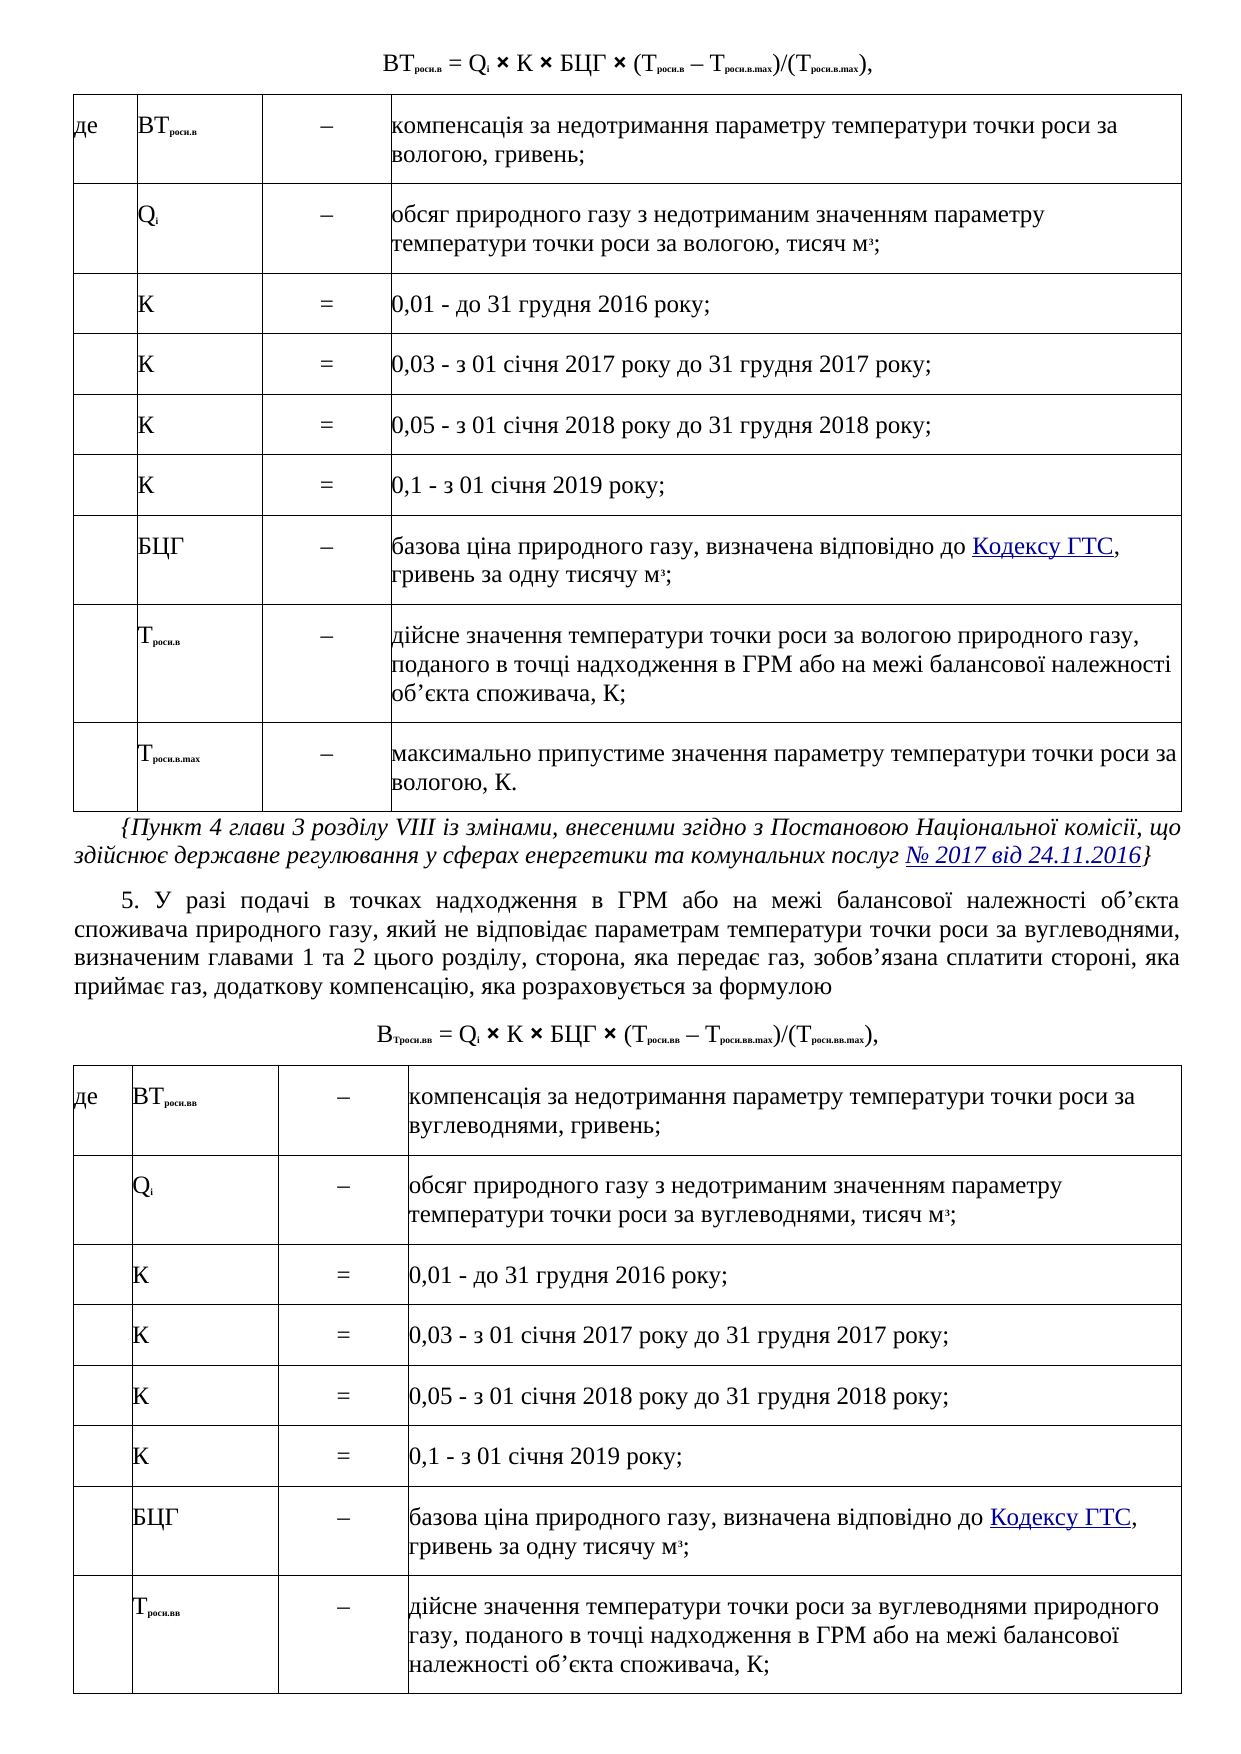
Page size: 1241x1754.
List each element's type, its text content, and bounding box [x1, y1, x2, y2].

table_cell БЦГ [138, 516, 262, 604]
table_cell = [279, 1426, 408, 1486]
table_cell – [263, 516, 391, 604]
table_cell 0,03 - з 01 січня 2017 року до 31 грудня 2017 року; [409, 1305, 1181, 1365]
table_header де [74, 95, 137, 183]
table_cell [74, 184, 137, 273]
table_cell = [263, 395, 391, 454]
table_cell К [133, 1305, 278, 1365]
table_cell – [279, 1576, 408, 1693]
table_cell = [279, 1366, 408, 1425]
table_cell дійсне значення температури точки роси за вологою природного газу, поданого в точці надходження в ГРМ або на межі балансової належності об’єкта споживача, К; [392, 605, 1181, 722]
table_cell [74, 395, 137, 454]
table_cell – [279, 1487, 408, 1575]
table_header де [74, 1066, 132, 1154]
table_cell [74, 1245, 132, 1304]
table_cell Троси.вв [133, 1576, 278, 1693]
table_cell [74, 1156, 132, 1244]
table_cell = [263, 274, 391, 333]
table_cell обсяг природного газу з недотриманим значенням параметру температури точки роси за вуглеводнями, тисяч м-3; [409, 1156, 1181, 1244]
table_cell 0,05 - з 01 січня 2018 року до 31 грудня 2018 року; [392, 395, 1181, 454]
table_cell базова ціна природного газу, визначена відповідно до Кодексу ГТС, гривень за одну тисячу м-3; [409, 1487, 1181, 1575]
table_cell 0,1 - з 01 січня 2019 року; [409, 1426, 1181, 1486]
table_cell = [279, 1245, 408, 1304]
text ВТроси.вв = Qi × К × БЦГ × (Tроси.вв – Троси.вв.max)/(Троси.вв.max), [74, 1016, 1181, 1049]
table_cell дійсне значення температури точки роси за вуглеводнями природного газу, поданого в точці надходження в ГРМ або на межі балансової належності об’єкта споживача, К; [409, 1576, 1181, 1693]
table_header компенсація за недотримання параметру температури точки роси за вуглеводнями, гривень; [409, 1066, 1181, 1154]
table_header BТроси.вв [133, 1066, 278, 1154]
table_cell [74, 605, 137, 722]
table_cell = [279, 1305, 408, 1365]
table_cell К [133, 1245, 278, 1304]
table_cell 0,01 - до 31 грудня 2016 року; [409, 1245, 1181, 1304]
table_header – [279, 1066, 408, 1154]
table_cell – [263, 184, 391, 273]
table_cell [74, 1576, 132, 1693]
table_cell [74, 274, 137, 333]
table_cell К [138, 274, 262, 333]
table_cell [74, 723, 137, 811]
table_cell К [138, 334, 262, 394]
table_cell обсяг природного газу з недотриманим значенням параметру температури точки роси за вологою, тисяч м-3; [392, 184, 1181, 273]
table_cell максимально припустиме значення параметру температури точки роси за вологою, К. [392, 723, 1181, 811]
text {Пункт 4 глави 3 розділу VIII із змінами, внесеними згідно з Постановою Національної комісії, що здійснює державне регулювання у сферах енергетики та комунальних послуг № 2017 від 24.11.2016} [74, 812, 1181, 869]
table_cell [74, 1426, 132, 1486]
table_cell [74, 455, 137, 515]
table_cell [74, 1366, 132, 1425]
table_cell БЦГ [133, 1487, 278, 1575]
table_cell [74, 334, 137, 394]
table_cell 0,05 - з 01 січня 2018 року до 31 грудня 2018 року; [409, 1366, 1181, 1425]
table_cell [74, 516, 137, 604]
table_header BТроси.в [138, 95, 262, 183]
table_cell К [138, 395, 262, 454]
table_cell Троси.в [138, 605, 262, 722]
table_cell – [263, 605, 391, 722]
table_cell К [133, 1366, 278, 1425]
table_cell = [263, 455, 391, 515]
table_cell Троси.в.max [138, 723, 262, 811]
table_cell 0,03 - з 01 січня 2017 року до 31 грудня 2017 року; [392, 334, 1181, 394]
table_cell базова ціна природного газу, визначена відповідно до Кодексу ГТС, гривень за одну тисячу м-3; [392, 516, 1181, 604]
table_cell К [138, 455, 262, 515]
table_cell Qi [133, 1156, 278, 1244]
table_cell – [263, 723, 391, 811]
text ВТроси.в = Qi × К × БЦГ × (Tроси.в – Троси.в.max)/(Троси.в.max), [74, 44, 1181, 78]
table_cell 0,1 - з 01 січня 2019 року; [392, 455, 1181, 515]
table_cell К [133, 1426, 278, 1486]
table_cell [74, 1305, 132, 1365]
table_cell [74, 1487, 132, 1575]
table_cell 0,01 - до 31 грудня 2016 року; [392, 274, 1181, 333]
table_cell Qi [138, 184, 262, 273]
text 5. У разі подачі в точках надходження в ГРМ або на межі балансової належності об’єкта споживача природного газу, який не відповідає параметрам температури точки роси за вуглеводнями, визначеним главами 1 та 2 цього розділу, сторона, яка передає газ, зобов’язана сплатити стороні, яка приймає газ, додаткову компенсацію, яка розраховується за формулою [74, 885, 1181, 1000]
table_cell – [279, 1156, 408, 1244]
table_header – [263, 95, 391, 183]
table_cell = [263, 334, 391, 394]
table_header компенсація за недотримання параметру температури точки роси за вологою, гривень; [392, 95, 1181, 183]
